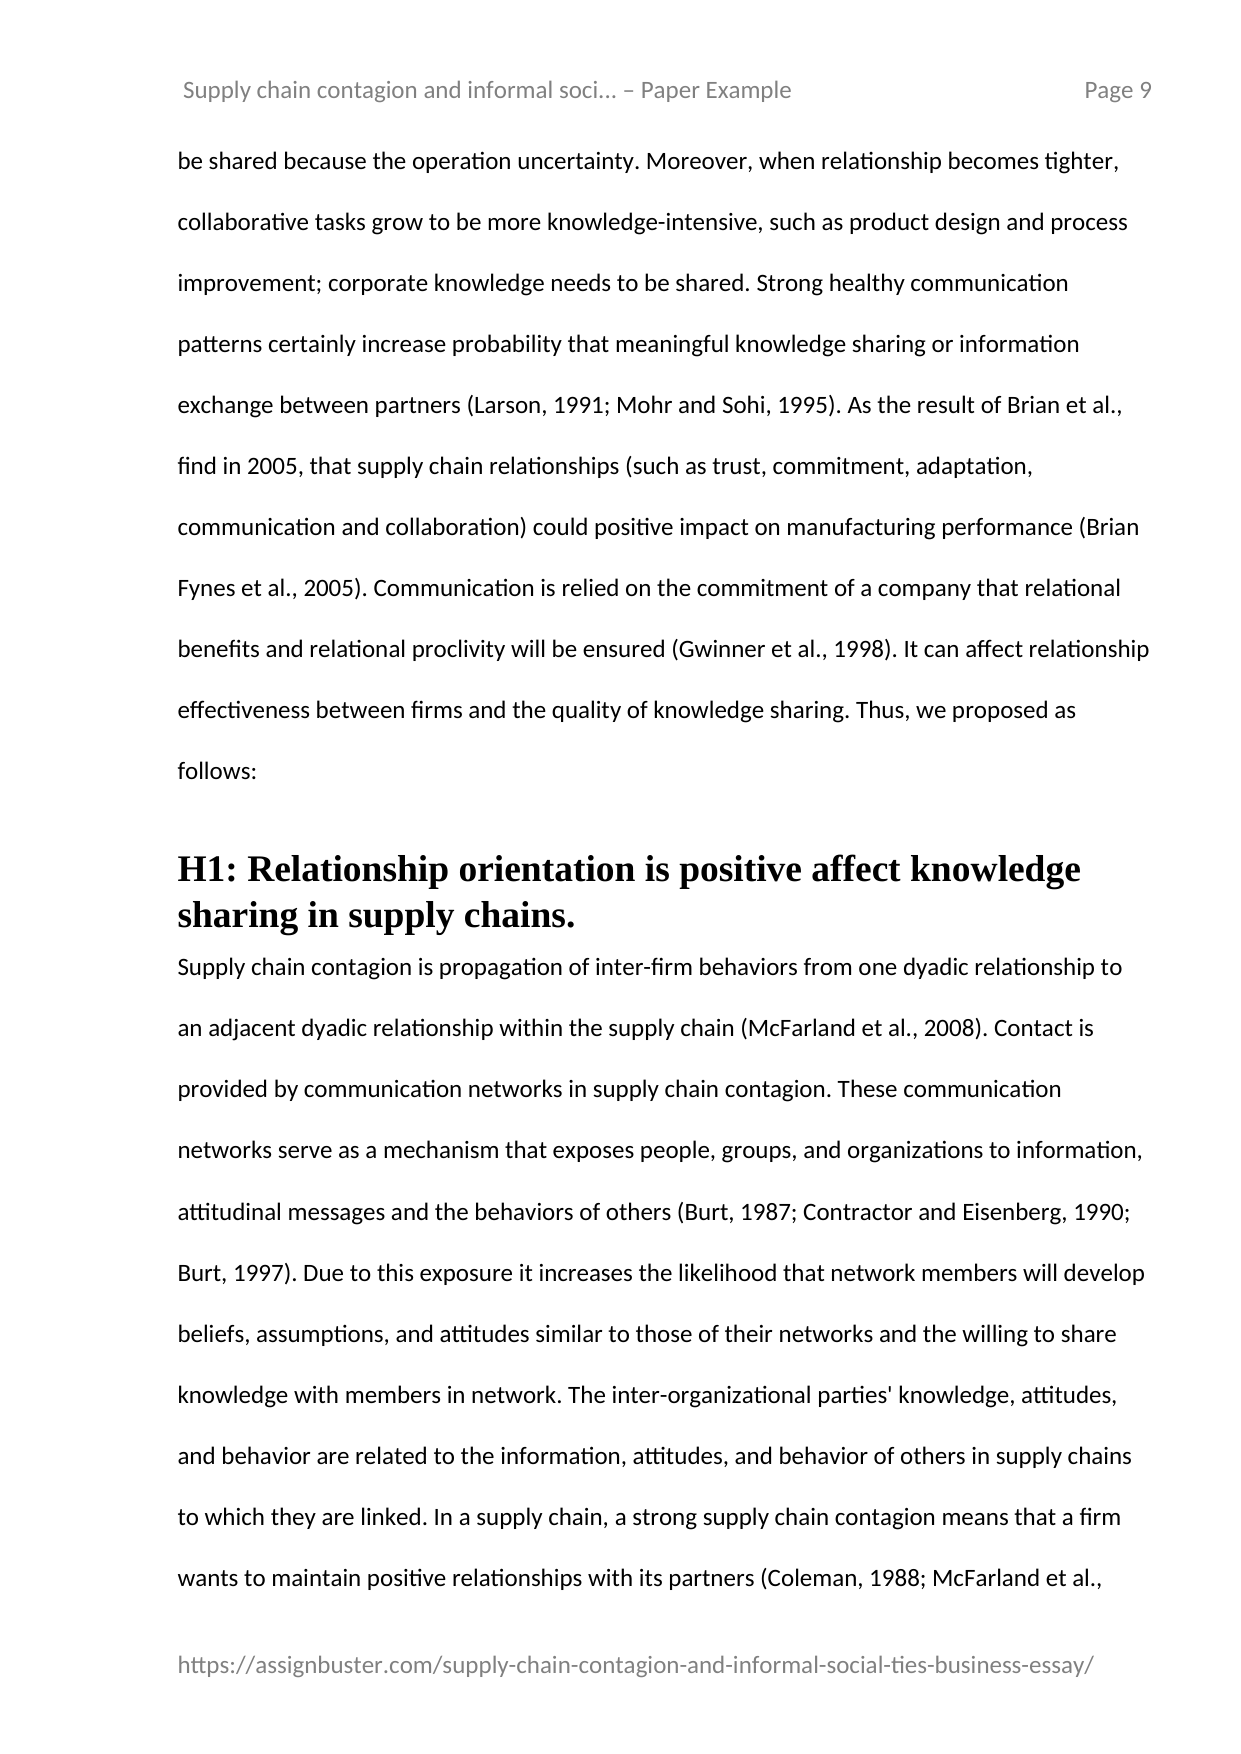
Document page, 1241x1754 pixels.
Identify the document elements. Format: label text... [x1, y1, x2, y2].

subtitle H1: Relationship orientation is positive affect knowledge sharing in supply chains. [177, 846, 1152, 936]
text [177, 145, 1152, 786]
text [177, 952, 1152, 1592]
